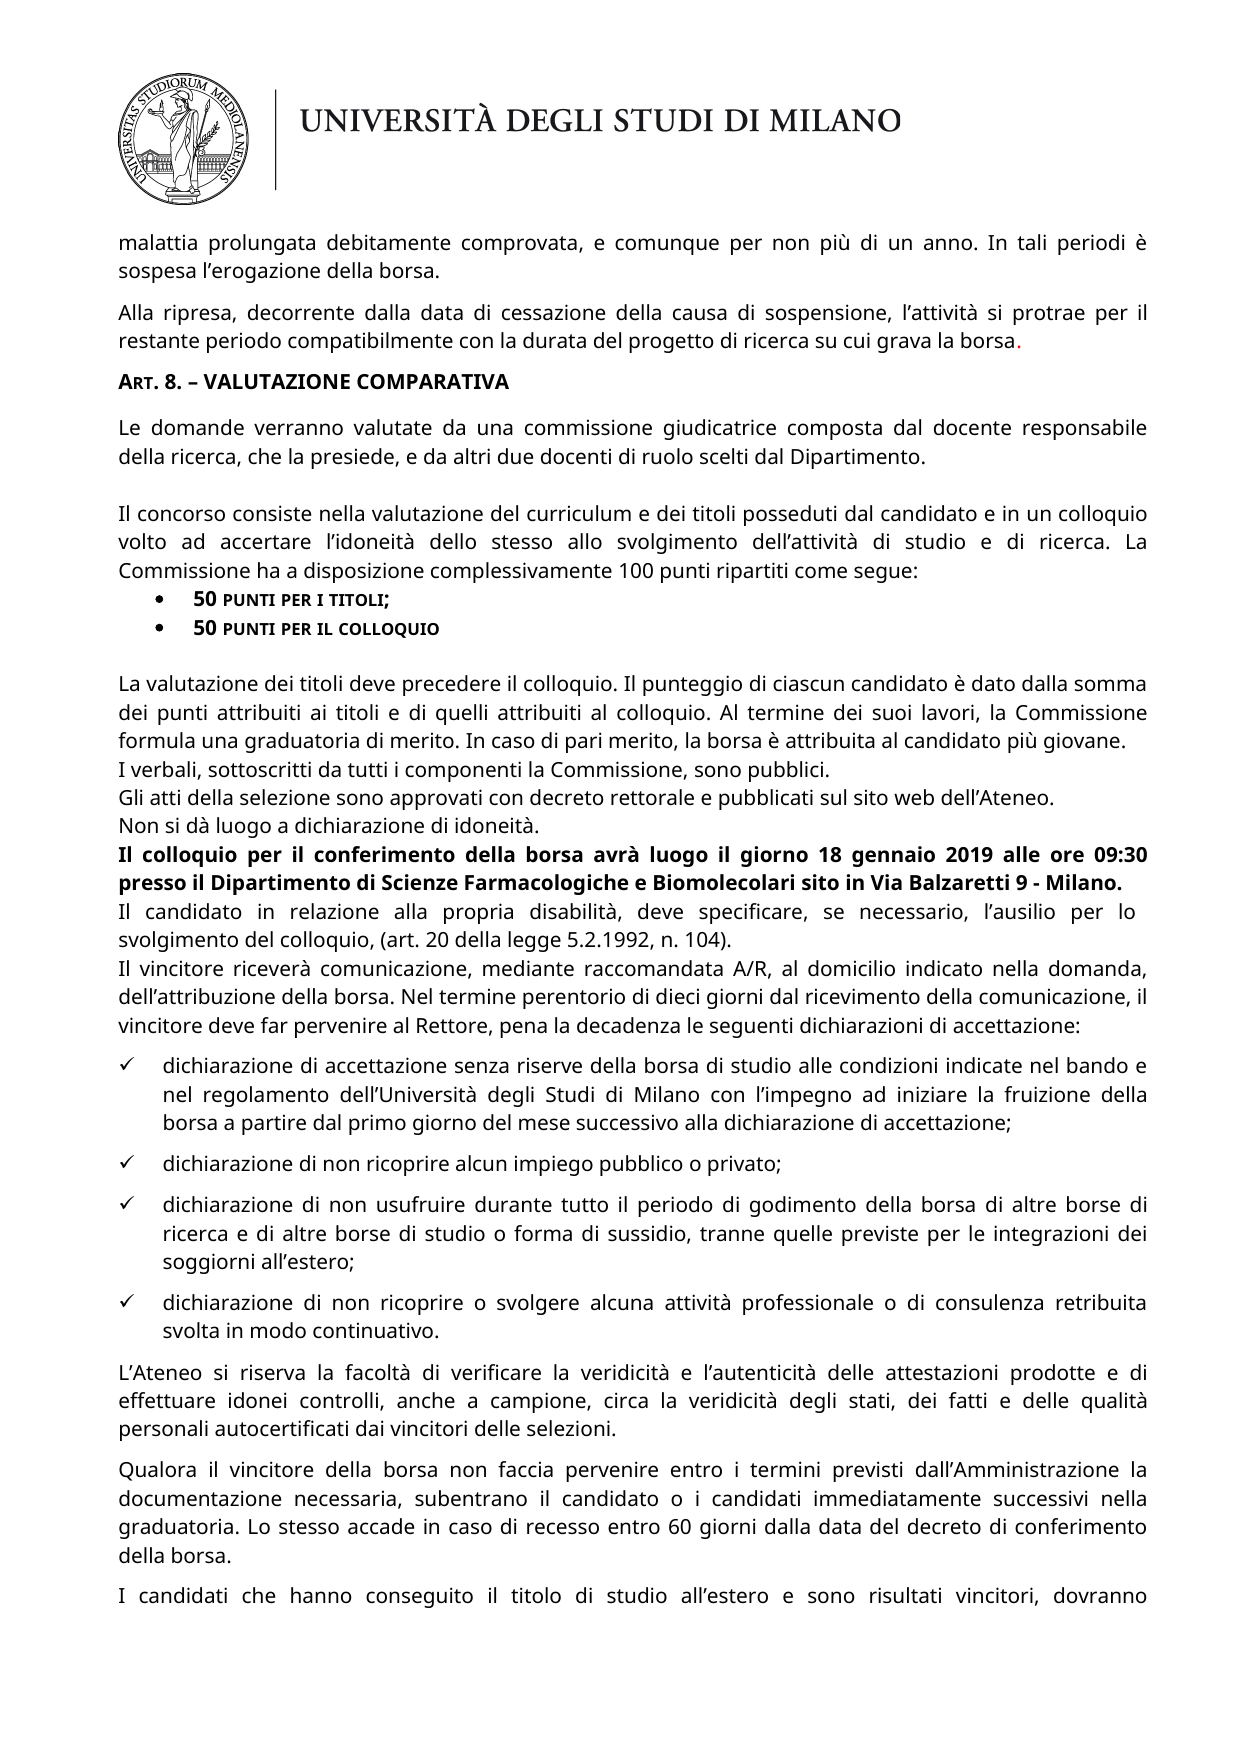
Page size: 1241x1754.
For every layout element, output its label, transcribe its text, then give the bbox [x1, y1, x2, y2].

text Le domande verranno valutate da una commissione giudicatrice composta dal docente responsabile della ricerca, che la presiede, e da altri due docenti di ruolo scelti dal Dipartimento. [118, 413, 1149, 470]
list dichiarazione di non ricoprire o svolgere alcuna attività professionale o di consulenza retribuita svolta in modo continuativo. [118, 1288, 1149, 1345]
text Alla ripresa, decorrente dalla data di cessazione della causa di sospensione, l’attività si protrae per il restante periodo compatibilmente con la durata del progetto di ricerca su cui grava la borsa. [118, 298, 1149, 354]
text Art. 8. – VALUTAZIONE COMPARATIVA [118, 367, 1122, 395]
text Il concorso consiste nella valutazione del curriculum e dei titoli posseduti dal candidato e in un colloquio volto ad accertare l’idoneità dello stesso allo svolgimento dell’attività di studio e di ricerca. La Commissione ha a disposizione complessivamente 100 punti ripartiti come segue: [118, 499, 1149, 584]
subtitle Gli atti della selezione sono approvati con decreto rettorale e pubblicati sul sito web dell’Ateneo. [118, 783, 1149, 812]
picture [118, 73, 901, 205]
text Il colloquio per il conferimento della borsa avrà luogo il giorno 18 gennaio 2019 alle ore 09:30 presso il Dipartimento di Scienze Farmacologiche e Biomolecolari sito in Via Balzaretti 9 - Milano. [118, 840, 1149, 897]
subtitle I verbali, sottoscritti da tutti i componenti la Commissione, sono pubblici. [118, 755, 1149, 783]
list dichiarazione di accettazione senza riserve della borsa di studio alle condizioni indicate nel bando e nel regolamento dell’Università degli Studi di Milano con l’impegno ad iniziare la fruizione della borsa a partire dal primo giorno del mese successivo alla dichiarazione di accettazione; [118, 1052, 1149, 1137]
text Il vincitore riceverà comunicazione, mediante raccomandata A/R, al domicilio indicato nella domanda, dell’attribuzione della borsa. Nel termine perentorio di dieci giorni dal ricevimento della comunicazione, il vincitore deve far pervenire al Rettore, pena la decadenza le seguenti dichiarazioni di accettazione: [118, 954, 1149, 1039]
subtitle La valutazione dei titoli deve precedere il colloquio. Il punteggio di ciascun candidato è dato dalla somma dei punti attribuiti ai titoli e di quelli attribuiti al colloquio. Al termine dei suoi lavori, la Commissione formula una graduatoria di merito. In caso di pari merito, la borsa è attribuita al candidato più giovane. [118, 669, 1149, 755]
list 50 punti per i titoli; [156, 584, 1149, 613]
list dichiarazione di non usufruire durante tutto il periodo di godimento della borsa di altre borse di ricerca e di altre borse di studio o forma di sussidio, tranne quelle previste per le integrazioni dei soggiorni all’estero; [118, 1190, 1149, 1276]
list 50 punti per il colloquio [156, 613, 1149, 641]
text Il candidato in relazione alla propria disabilità, deve specificare, se necessario, l’ausilio per lo svolgimento del colloquio, (art. 20 della legge 5.2.1992, n. 104). [118, 897, 1137, 954]
text L’Ateneo si riserva la facoltà di verificare la veridicità e l’autenticità delle attestazioni prodotte e di effettuare idonei controlli, anche a campione, circa la veridicità degli stati, dei fatti e delle qualità personali autocertificati dai vincitori delle selezioni. [118, 1358, 1149, 1443]
text Non si dà luogo a dichiarazione di idoneità. [118, 812, 1149, 840]
list dichiarazione di non ricoprire alcun impiego pubblico o privato; [118, 1149, 1149, 1178]
text Qualora il vincitore della borsa non faccia pervenire entro i termini previsti dall’Amministrazione la documentazione necessaria, subentrano il candidato o i candidati immediatamente successivi nella graduatoria. Lo stesso accade in caso di recesso entro 60 giorni dalla data del decreto di conferimento della borsa. [118, 1455, 1149, 1569]
